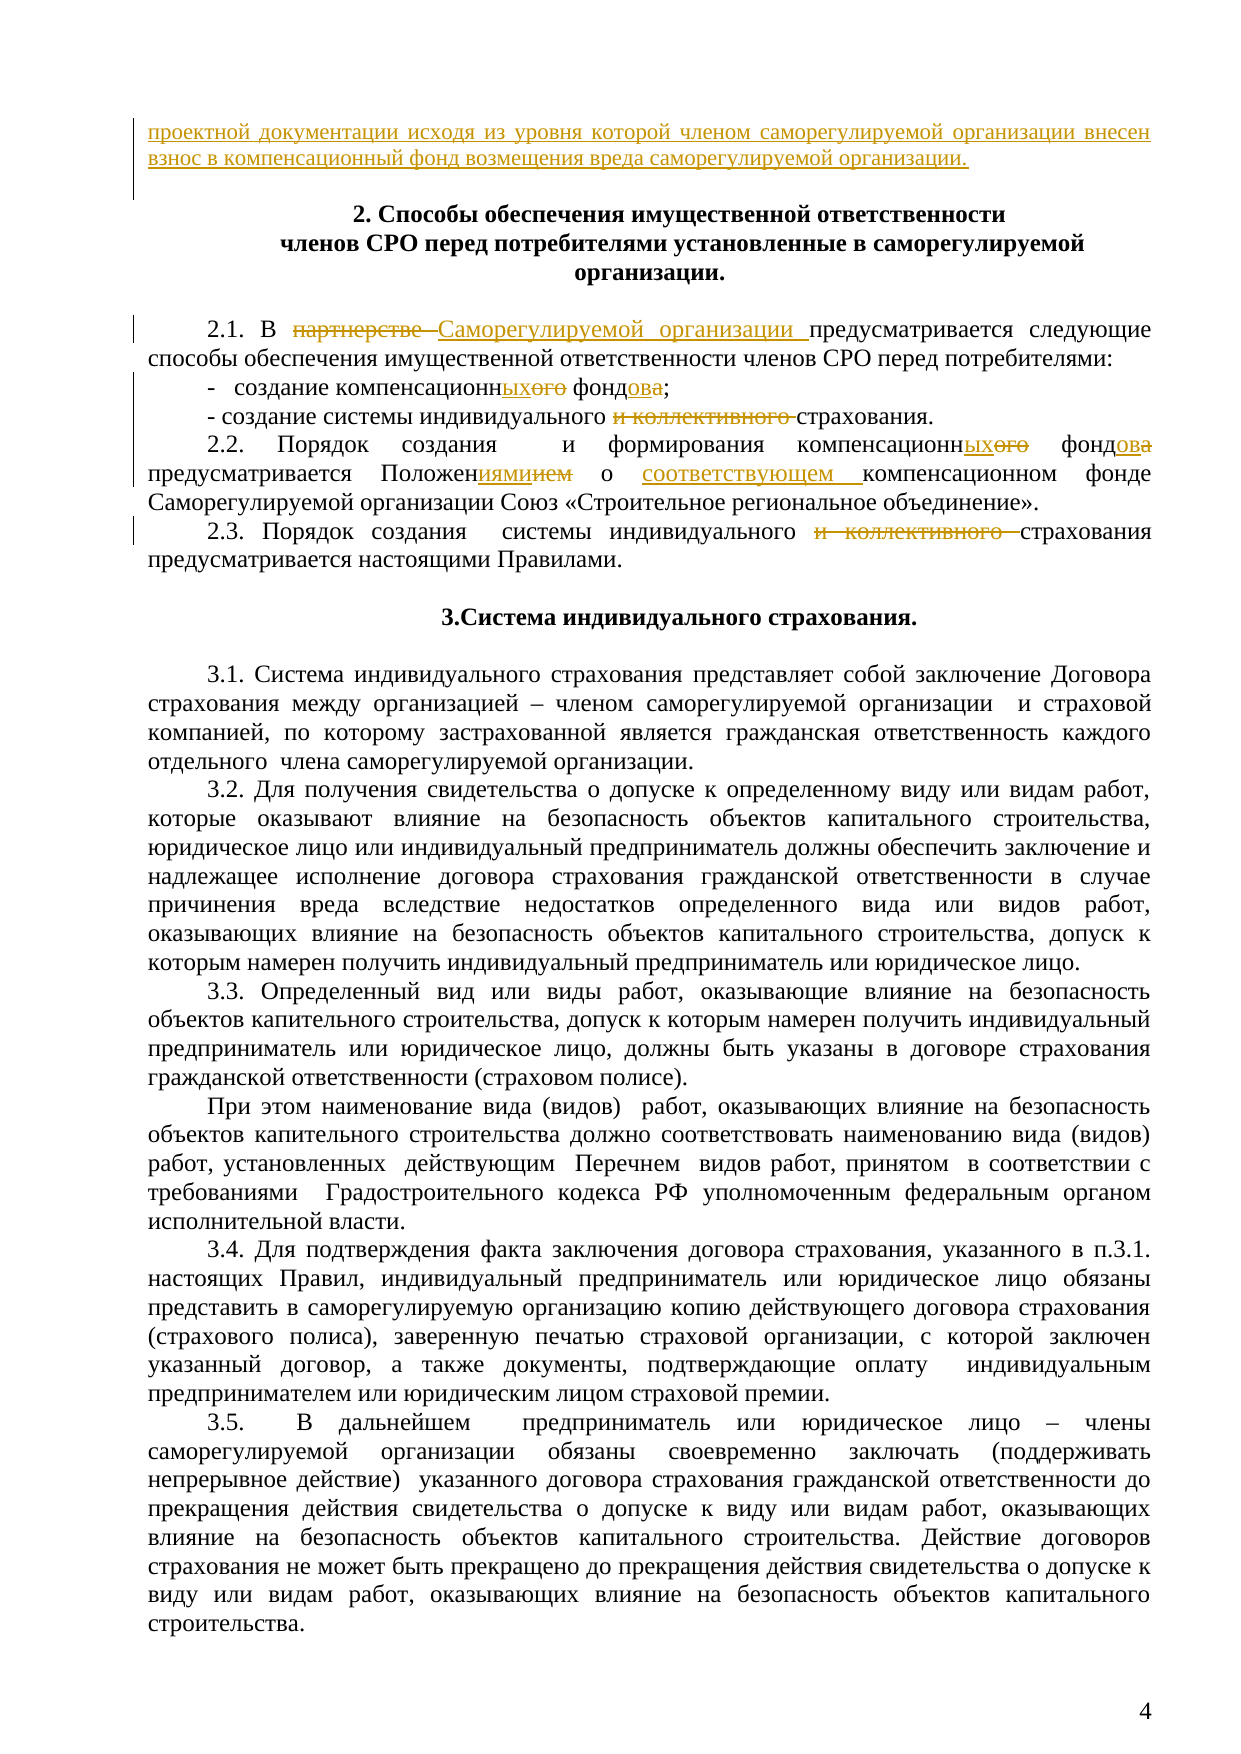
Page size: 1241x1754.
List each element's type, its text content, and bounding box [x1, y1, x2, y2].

text 2.2. Порядок создания и формирования компенсационн фонд предусматривается Положен о компенсационном фонде Саморегулируемой организации Союз «Строительное региональное объединение». [148, 429, 1152, 516]
text - создание системы индивидуального страхования. [148, 401, 1152, 429]
text 3.Система индивидуального страхования. [148, 602, 1152, 631]
text При этом наименование вида (видов) работ, оказывающих влияние на безопасность объектов капительного строительства должно соответствовать наименованию вида (видов) работ, установленных действующим Перечнем видов работ, принятом в соответствии с требованиями Градостроительного кодекса РФ уполномоченным федеральным органом исполнительной власти. [148, 1091, 1152, 1234]
text 3.4. Для подтверждения факта заключения договора страхования, указанного в п.3.1. настоящих Правил, индивидуальный предприниматель или юридическое лицо обязаны представить в саморегулируемую организацию копию действующего договора страхования (страхового полиса), заверенную печатью страховой организации, с которой заключен указанный договор, а также документы, подтверждающие оплату индивидуальным предпринимателем или юридическим лицом страховой премии. [148, 1234, 1152, 1407]
text 2.3. Порядок создания системы индивидуального страхования предусматривается настоящими Правилами. [148, 516, 1152, 573]
text 3.5. В дальнейшем предприниматель или юридическое лицо – члены саморегулируемой организации обязаны своевременно заключать (поддерживать непрерывное действие) указанного договора страхования гражданской ответственности до прекращения действия свидетельства о допуске к виду или видам работ, оказывающих влияние на безопасность объектов капитального строительства. Действие договоров страхования не может быть прекращено до прекращения действия свидетельства о допуске к виду или видам работ, оказывающих влияние на безопасность объектов капитального строительства. [148, 1407, 1152, 1637]
text 3.1. Система индивидуального страхования представляет собой заключение Договора страхования между организацией – членом саморегулируемой организации и страховой компанией, по которому застрахованной является гражданская ответственность каждого отдельного члена саморегулируемой организации. [148, 659, 1152, 774]
text членов СРО перед потребителями установленные в саморегулируемой организации. [148, 228, 1152, 286]
text 3.3. Определенный вид или виды работ, оказывающие влияние на безопасность объектов капительного строительства, допуск к которым намерен получить индивидуальный предприниматель или юридическое лицо, должны быть указаны в договоре страхования гражданской ответственности (страховом полисе). [148, 976, 1152, 1091]
text 2.1. В предусматривается следующие способы обеспечения имущественной ответственности членов СРО перед потребителями: [148, 314, 1152, 372]
text 2. Способы обеспечения имущественной ответственности [148, 199, 1152, 228]
text 3.2. Для получения свидетельства о допуске к определенному виду или видам работ, которые оказывают влияние на безопасность объектов капитального строительства, юридическое лицо или индивидуальный предприниматель должны обеспечить заключение и надлежащее исполнение договора страхования гражданской ответственности в случае причинения вреда вследствие недостатков определенного вида или видов работ, оказывающих влияние на безопасность объектов капитального строительства, допуск к которым намерен получить индивидуальный предприниматель или юридическое лицо. [148, 774, 1152, 976]
text - создание компенсационн фонд; [148, 372, 1152, 401]
